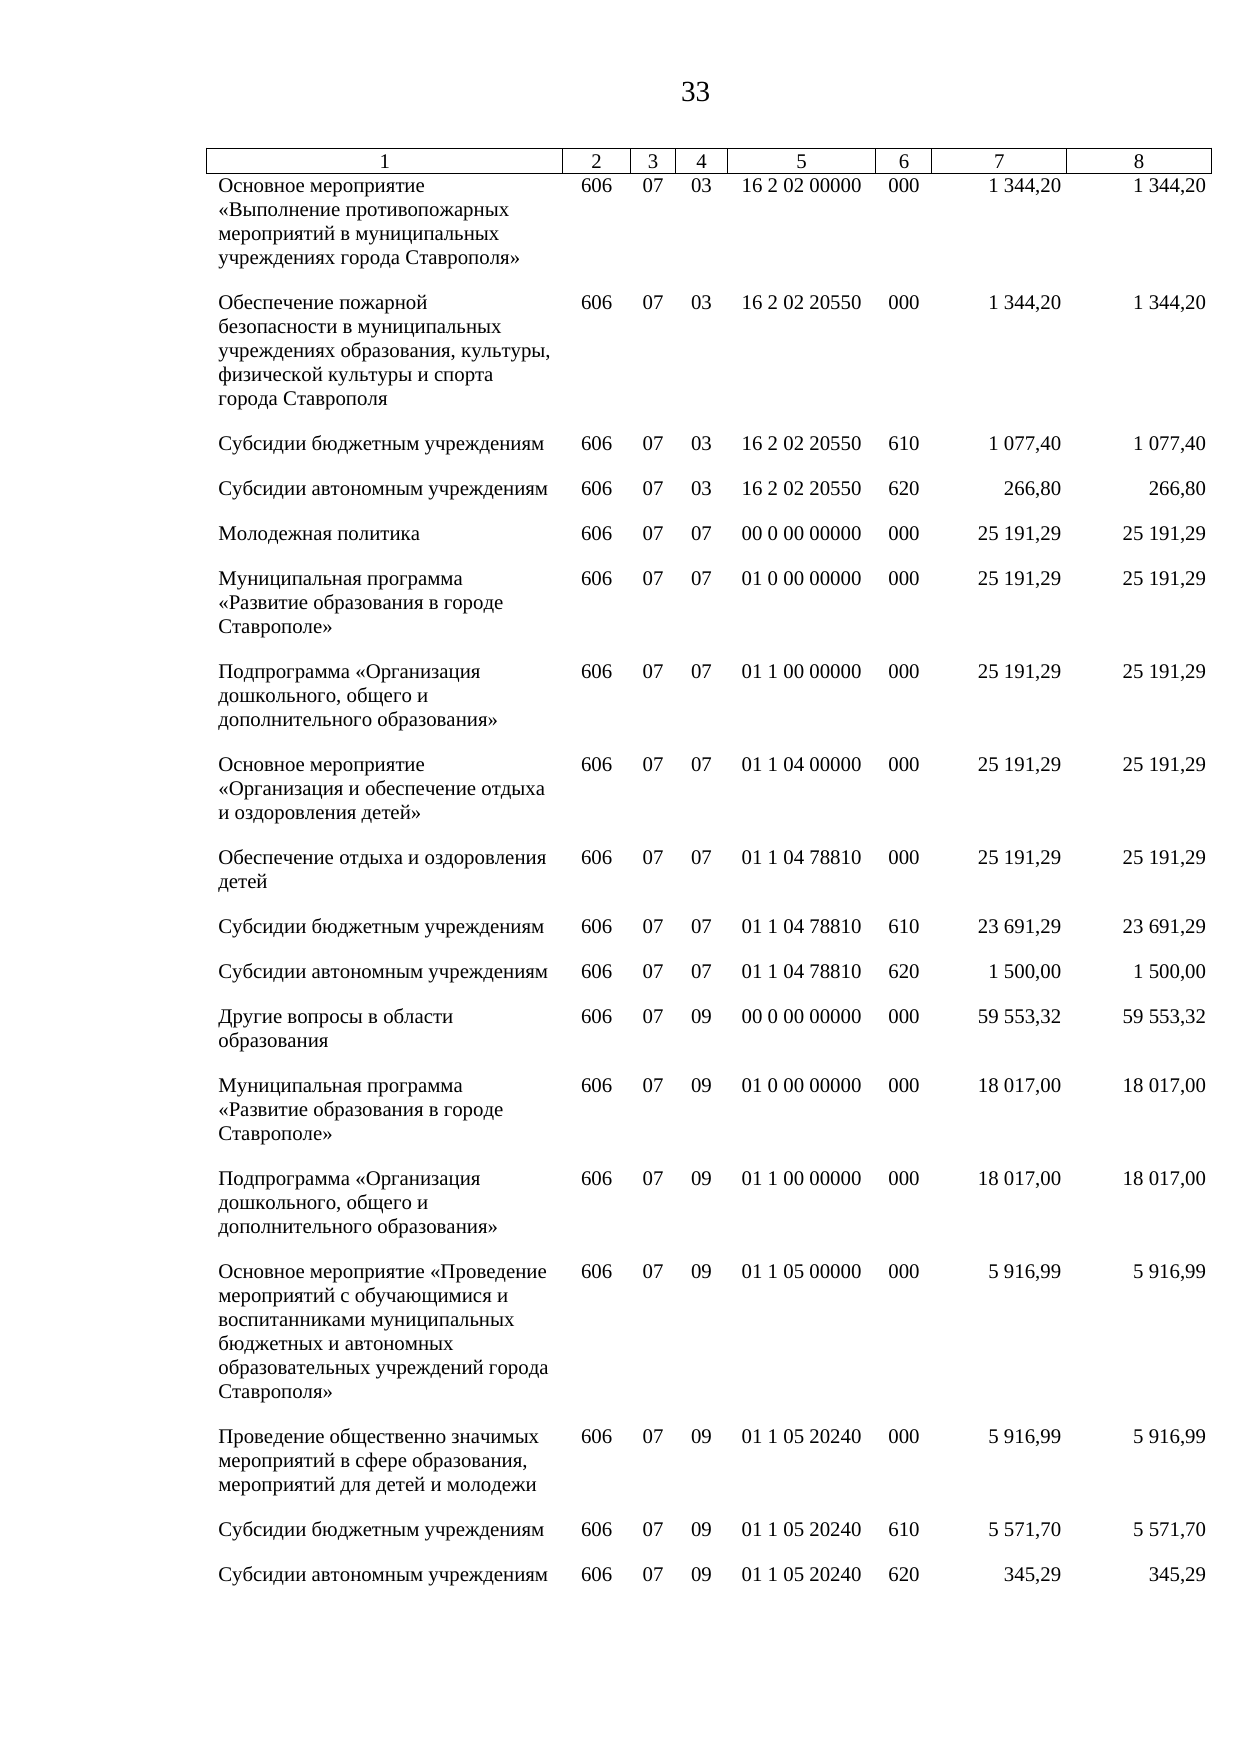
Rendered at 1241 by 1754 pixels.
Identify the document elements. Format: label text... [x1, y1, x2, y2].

table_header 1 [207, 149, 562, 173]
table_header 5 [728, 149, 875, 173]
table_header 4 [676, 149, 727, 173]
table_header 6 [876, 149, 931, 173]
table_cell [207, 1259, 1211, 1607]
table_header 2 [563, 149, 630, 173]
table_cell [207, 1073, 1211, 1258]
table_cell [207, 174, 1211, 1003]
table_header 7 [932, 149, 1066, 173]
table_header 8 [1067, 149, 1211, 173]
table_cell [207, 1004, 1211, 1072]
table_header 3 [631, 149, 675, 173]
